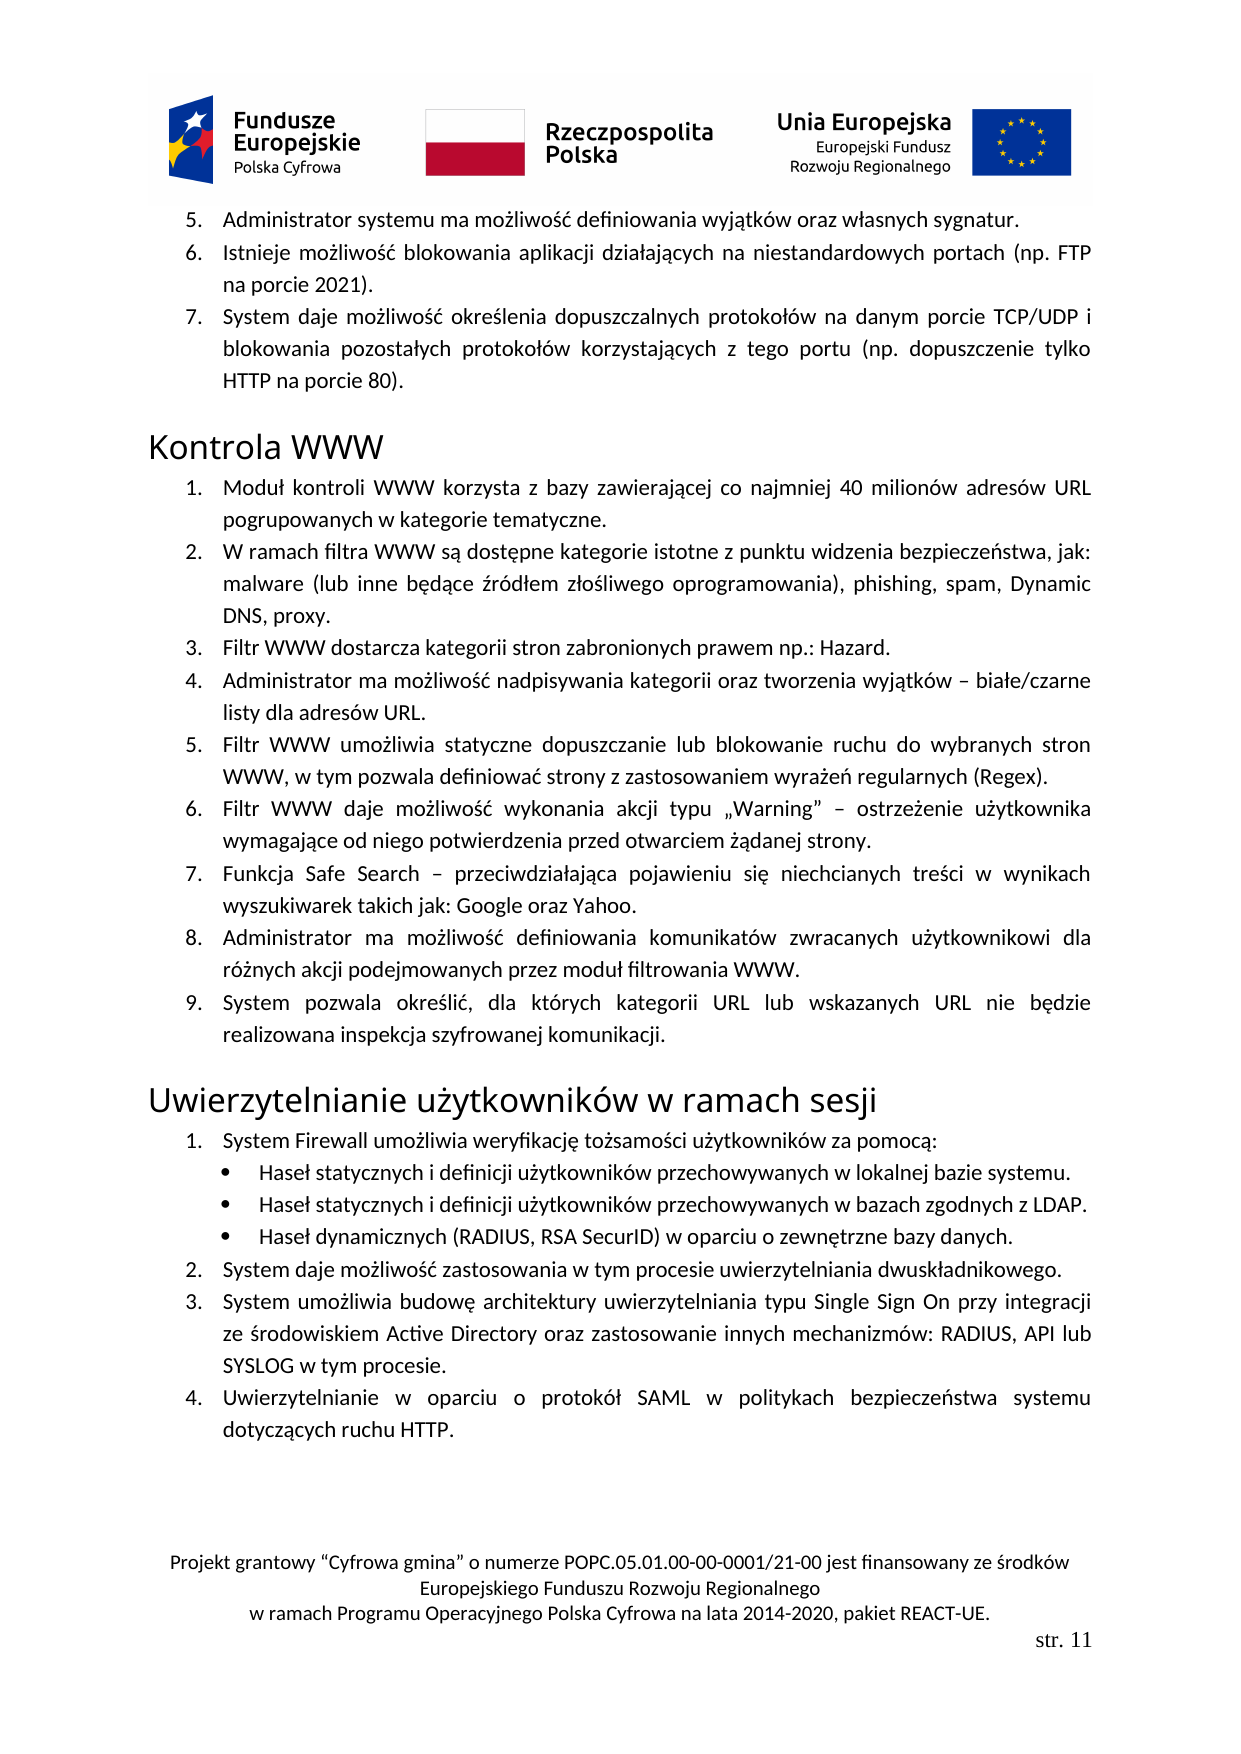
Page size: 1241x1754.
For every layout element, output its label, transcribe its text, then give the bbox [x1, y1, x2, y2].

list Moduł kontroli WWW korzysta z bazy zawierającej co najmniej 40 milionów adresów URL pogrupowanych w kategorie tematyczne. [185, 473, 1093, 533]
list System daje możliwość zastosowania w tym procesie uwierzytelniania dwuskładnikowego. [185, 1255, 1093, 1283]
list Filtr WWW dostarcza kategorii stron zabronionych prawem np.: Hazard. [185, 633, 1093, 662]
list Haseł dynamicznych (RADIUS, RSA SecurID) w oparciu o zewnętrzne bazy danych. [221, 1222, 1093, 1251]
list Administrator ma możliwość nadpisywania kategorii oraz tworzenia wyjątków – białe/czarne listy dla adresów URL. [185, 666, 1093, 726]
list W ramach filtra WWW są dostępne kategorie istotne z punktu widzenia bezpieczeństwa, jak: malware (lub inne będące źródłem złośliwego oprogramowania), phishing, spam, Dynamic DNS, proxy. [185, 537, 1093, 629]
subtitle Uwierzytelnianie użytkowników w ramach sesji [148, 1077, 1093, 1122]
list System umożliwia budowę architektury uwierzytelniania typu Single Sign On przy integracji ze środowiskiem Active Directory oraz zastosowanie innych mechanizmów: RADIUS, API lub SYSLOG w tym procesie. [185, 1287, 1093, 1379]
list Haseł statycznych i definicji użytkowników przechowywanych w lokalnej bazie systemu. [221, 1158, 1093, 1186]
list Filtr WWW umożliwia statyczne dopuszczanie lub blokowanie ruchu do wybranych stron WWW, w tym pozwala definiować strony z zastosowaniem wyrażeń regularnych (Regex). [185, 730, 1093, 790]
list System Firewall umożliwia weryfikację tożsamości użytkowników za pomocą: [185, 1126, 1093, 1154]
list Istnieje możliwość blokowania aplikacji działających na niestandardowych portach (np. FTP na porcie 2021). [185, 238, 1093, 298]
subtitle Kontrola WWW [148, 424, 1093, 469]
list System pozwala określić, dla których kategorii URL lub wskazanych URL nie będzie realizowana inspekcja szyfrowanej komunikacji. [185, 988, 1093, 1048]
list Filtr WWW daje możliwość wykonania akcji typu „Warning” – ostrzeżenie użytkownika wymagające od niego potwierdzenia przed otwarciem żądanej strony. [185, 794, 1093, 855]
picture [147, 73, 1093, 206]
list Administrator systemu ma możliwość definiowania wyjątków oraz własnych sygnatur. [185, 206, 1093, 233]
list Funkcja Safe Search – przeciwdziałająca pojawieniu się niechcianych treści w wynikach wyszukiwarek takich jak: Google oraz Yahoo. [185, 859, 1093, 919]
list Administrator ma możliwość definiowania komunikatów zwracanych użytkownikowi dla różnych akcji podejmowanych przez moduł filtrowania WWW. [185, 923, 1093, 983]
list System daje możliwość określenia dopuszczalnych protokołów na danym porcie TCP/UDP i blokowania pozostałych protokołów korzystających z tego portu (np. dopuszczenie tylko HTTP na porcie 80). [185, 302, 1093, 394]
list Uwierzytelnianie w oparciu o protokół SAML w politykach bezpieczeństwa systemu dotyczących ruchu HTTP. [185, 1383, 1093, 1444]
list Haseł statycznych i definicji użytkowników przechowywanych w bazach zgodnych z LDAP. [221, 1190, 1093, 1218]
